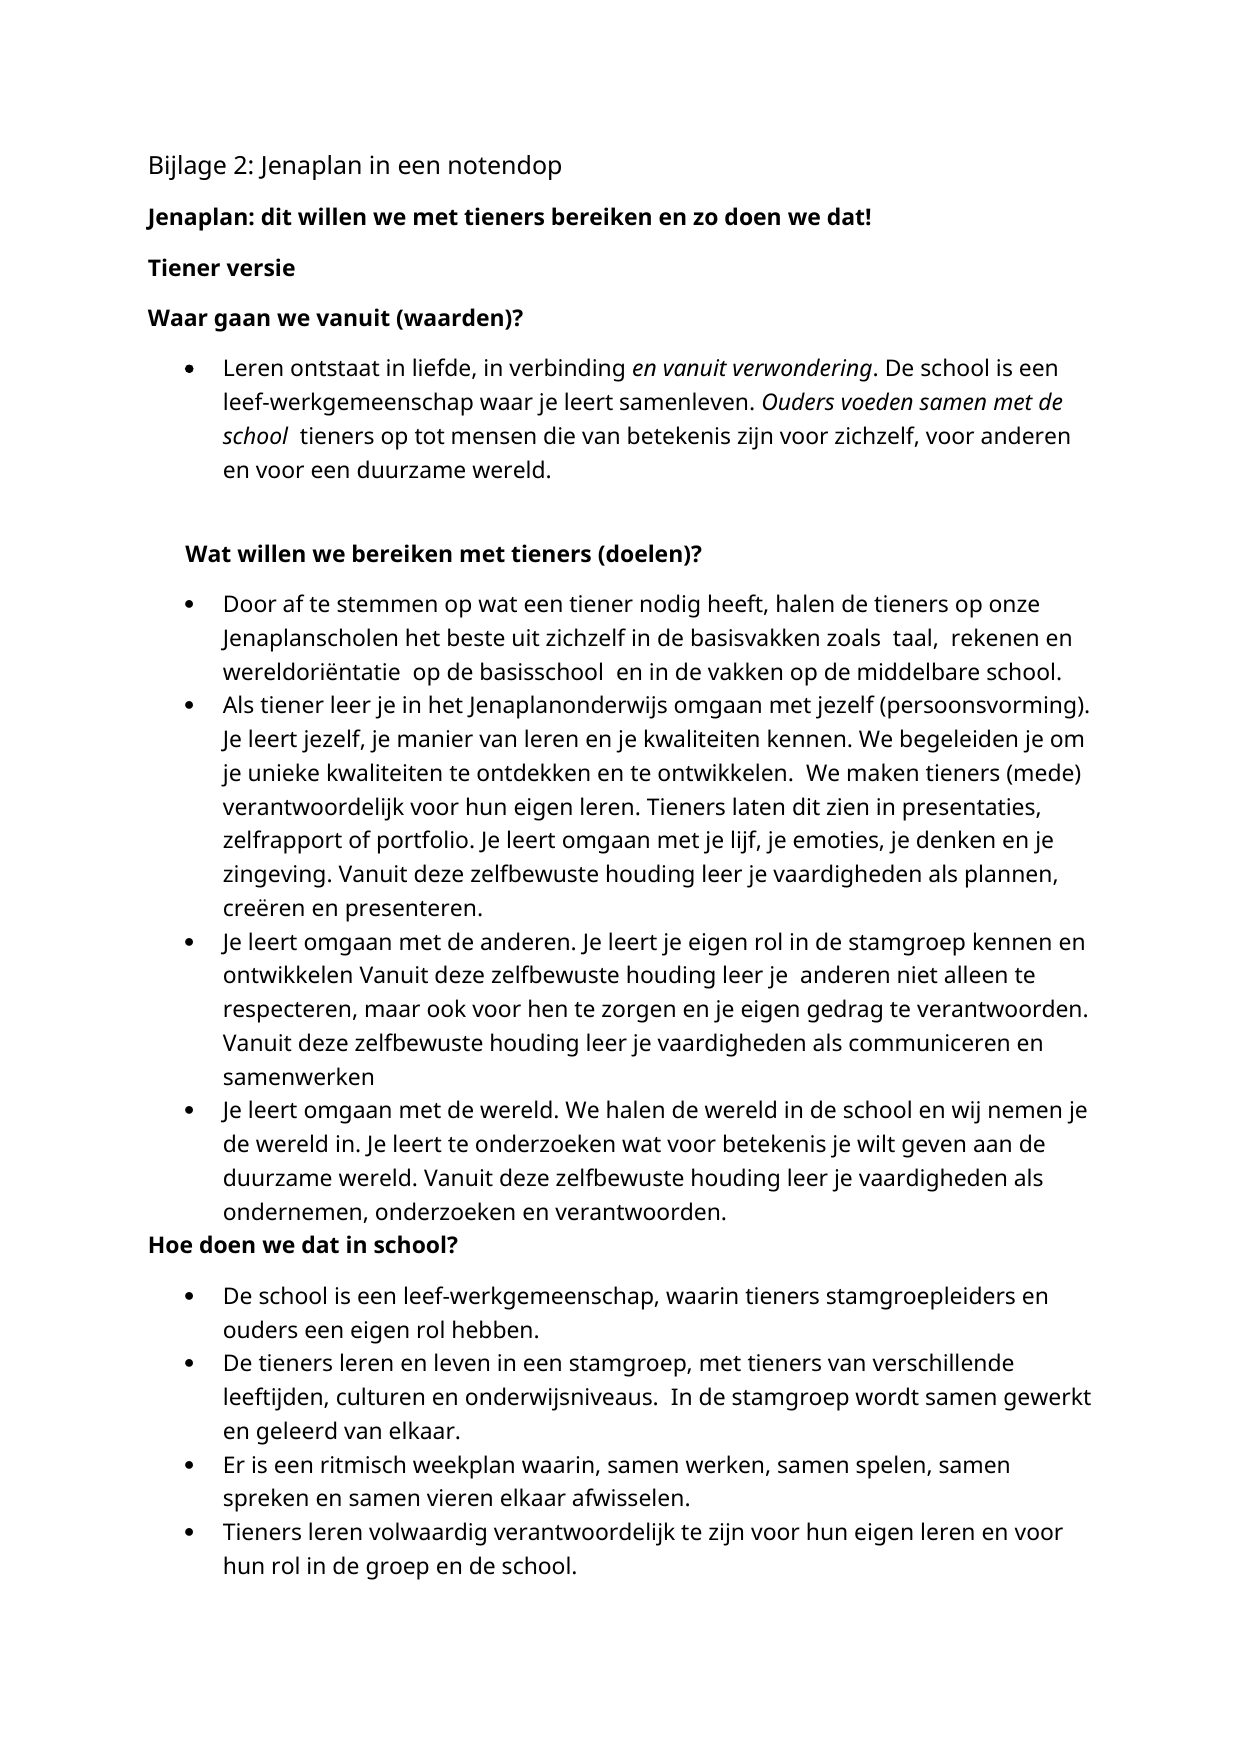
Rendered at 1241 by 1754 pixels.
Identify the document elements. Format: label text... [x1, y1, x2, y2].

list Als tiener leer je in het Jenaplanonderwijs omgaan met jezelf (persoonsvorming). Je leert jezelf, je manier van leren en je kwaliteiten kennen. We begeleiden je om je unieke kwaliteiten te ontdekken en te ontwikkelen. We maken tieners (mede) verantwoordelijk voor hun eigen leren. Tieners laten dit zien in presentaties, zelfrapport of portfolio. Je leert omgaan met je lijf, je emoties, je denken en je zingeving. Vanuit deze zelfbewuste houding leer je vaardigheden als plannen, creëren en presenteren. [185, 689, 1093, 923]
list Door af te stemmen op wat een tiener nodig heeft, halen de tieners op onze Jenaplanscholen het beste uit zichzelf in de basisvakken zoals taal, rekenen en wereldoriëntatie op de basisschool en in de vakken op de middelbare school. [185, 588, 1093, 687]
text Hoe doen we dat in school? [148, 1229, 1093, 1261]
list Leren ontstaat in liefde, in verbinding en vanuit verwondering. De school is een leef-werkgemeenschap waar je leert samenleven. Ouders voeden samen met de school tieners op tot mensen die van betekenis zijn voor zichzelf, voor anderen en voor een duurzame wereld. [185, 352, 1093, 485]
list Tieners leren volwaardig verantwoordelijk te zijn voor hun eigen leren en voor hun rol in de groep en de school. [185, 1516, 1093, 1581]
list De tieners leren en leven in een stamgroep, met tieners van verschillende leeftijden, culturen en onderwijsniveaus. In de stamgroep wordt samen gewerkt en geleerd van elkaar. [185, 1347, 1093, 1446]
text Jenaplan: dit willen we met tieners bereiken en zo doen we dat! [148, 201, 1093, 232]
list Je leert omgaan met de anderen. Je leert je eigen rol in de stamgroep kennen en ontwikkelen Vanuit deze zelfbewuste houding leer je anderen niet alleen te respecteren, maar ook voor hen te zorgen en je eigen gedrag te verantwoorden. Vanuit deze zelfbewuste houding leer je vaardigheden als communiceren en samenwerken [185, 926, 1093, 1092]
text Bijlage 2: Jenaplan in een notendop [148, 148, 1093, 182]
text Tiener versie [148, 251, 1093, 283]
list Je leert omgaan met de wereld. We halen de wereld in de school en wij nemen je de wereld in. Je leert te onderzoeken wat voor betekenis je wilt geven aan de duurzame wereld. Vanuit deze zelfbewuste houding leer je vaardigheden als ondernemen, onderzoeken en verantwoorden. [185, 1094, 1093, 1227]
text Wat willen we bereiken met tieners (doelen)? [185, 538, 1093, 569]
text Waar gaan we vanuit (waarden)? [148, 302, 1093, 333]
list Er is een ritmisch weekplan waarin, samen werken, samen spelen, samen spreken en samen vieren elkaar afwisselen. [185, 1448, 1093, 1513]
list De school is een leef-werkgemeenschap, waarin tieners stamgroepleiders en ouders een eigen rol hebben. [185, 1280, 1093, 1345]
